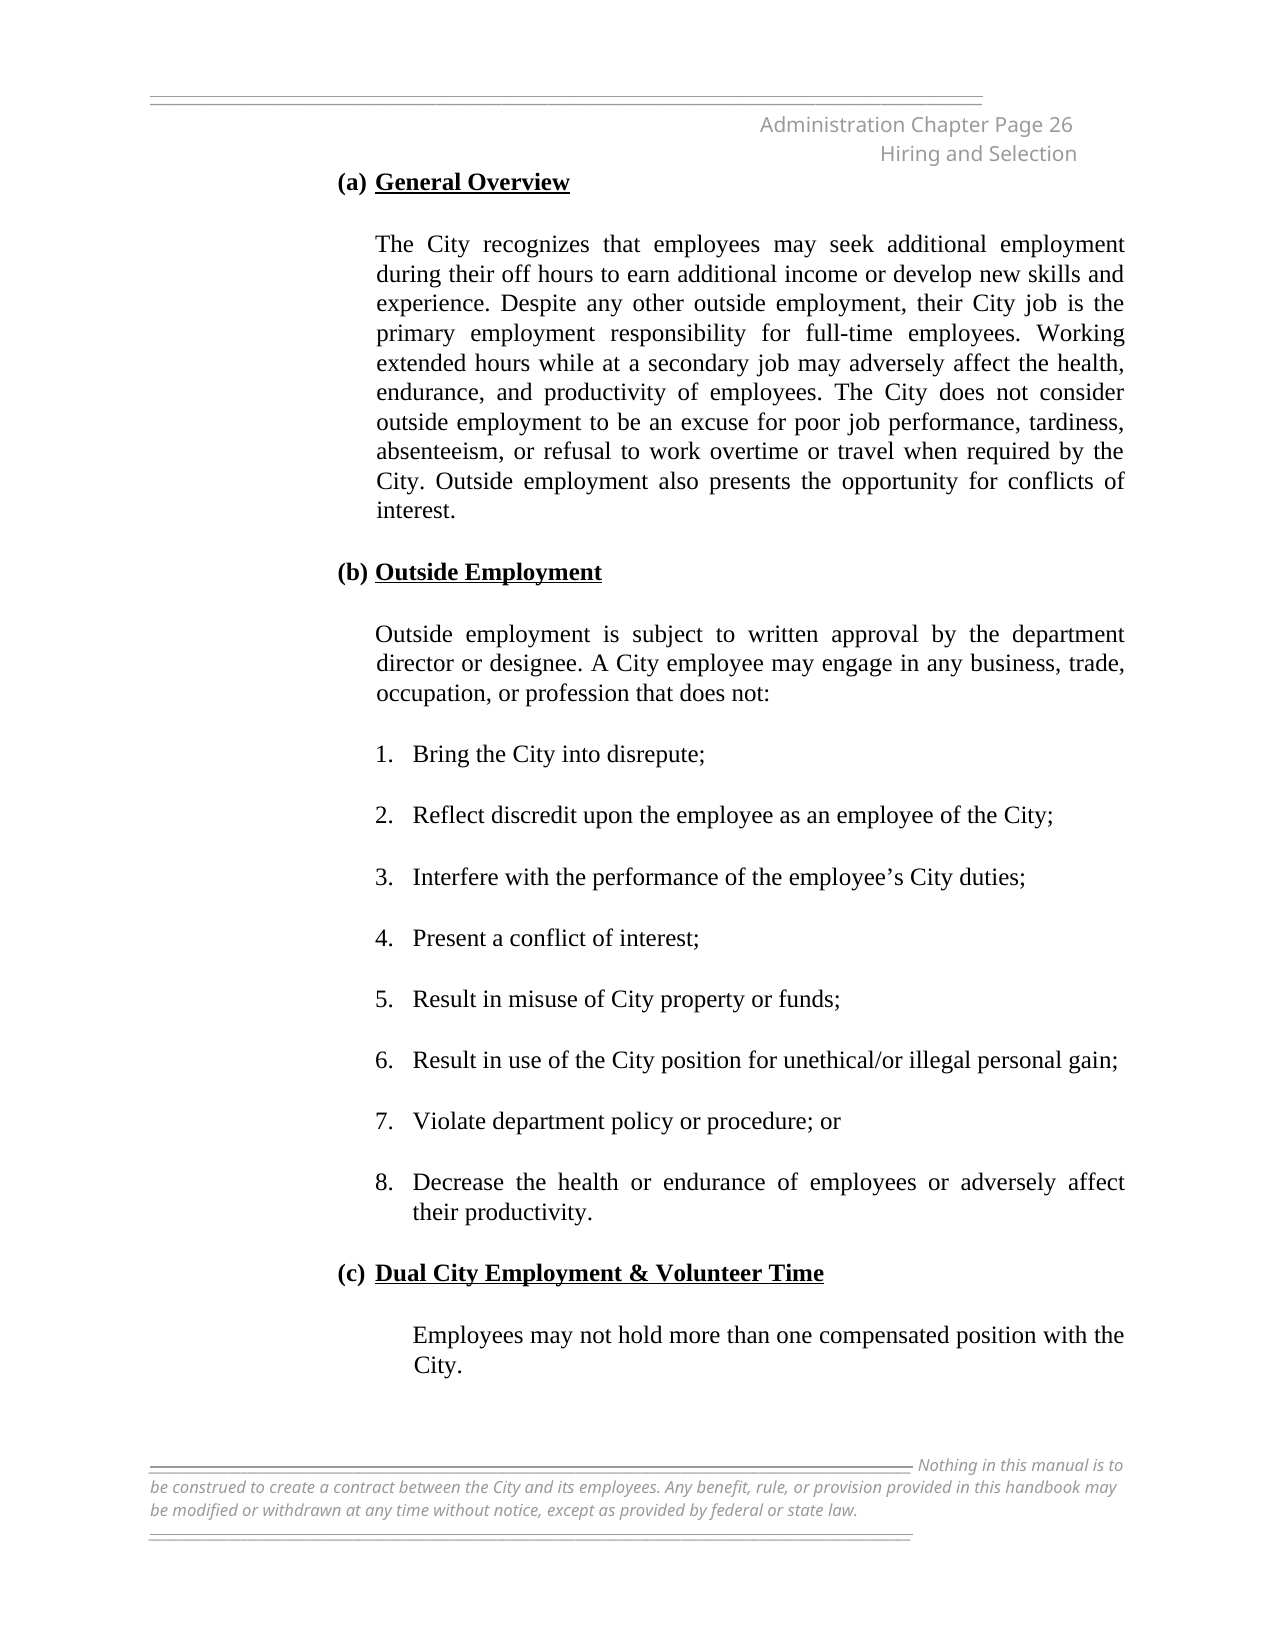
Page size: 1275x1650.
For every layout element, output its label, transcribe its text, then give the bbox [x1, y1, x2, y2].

text Employees may not hold more than one compensated position with the City. [412, 1320, 1126, 1378]
text Outside employment is subject to written approval by the department director or designee. A City employee may engage in any business, trade, occupation, or profession that does not: [375, 619, 1126, 707]
list Decrease the health or endurance of employees or adversely affect their productivity. [375, 1167, 1126, 1226]
list Interfere with the performance of the employee’s City duties; [375, 862, 1126, 890]
text The City recognizes that employees may seek additional employment during their off hours to earn additional income or develop new skills and experience. Despite any other outside employment, their City job is the primary employment responsibility for full-time employees. Working extended hours while at a secondary job may adversely affect the health, endurance, and productivity of employees. The City does not consider outside employment to be an excuse for poor job performance, tardiness, absenteeism, or refusal to work overtime or travel when required by the City. Outside employment also presents the opportunity for conflicts of interest. [375, 229, 1126, 524]
list Dual City Employment & Volunteer Time [337, 1258, 1126, 1287]
list Result in misuse of City property or funds; [375, 984, 1126, 1013]
list Reflect discredit upon the employee as an employee of the City; [375, 800, 1126, 829]
list Present a conflict of interest; [375, 923, 1126, 951]
list General Overview [337, 167, 1126, 196]
list Outside Employment [337, 557, 1126, 586]
list Violate department policy or procedure; or [375, 1106, 1126, 1135]
list Result in use of the City position for unethical/or illegal personal gain; [375, 1045, 1126, 1074]
list Bring the City into disrepute; [375, 739, 1126, 768]
